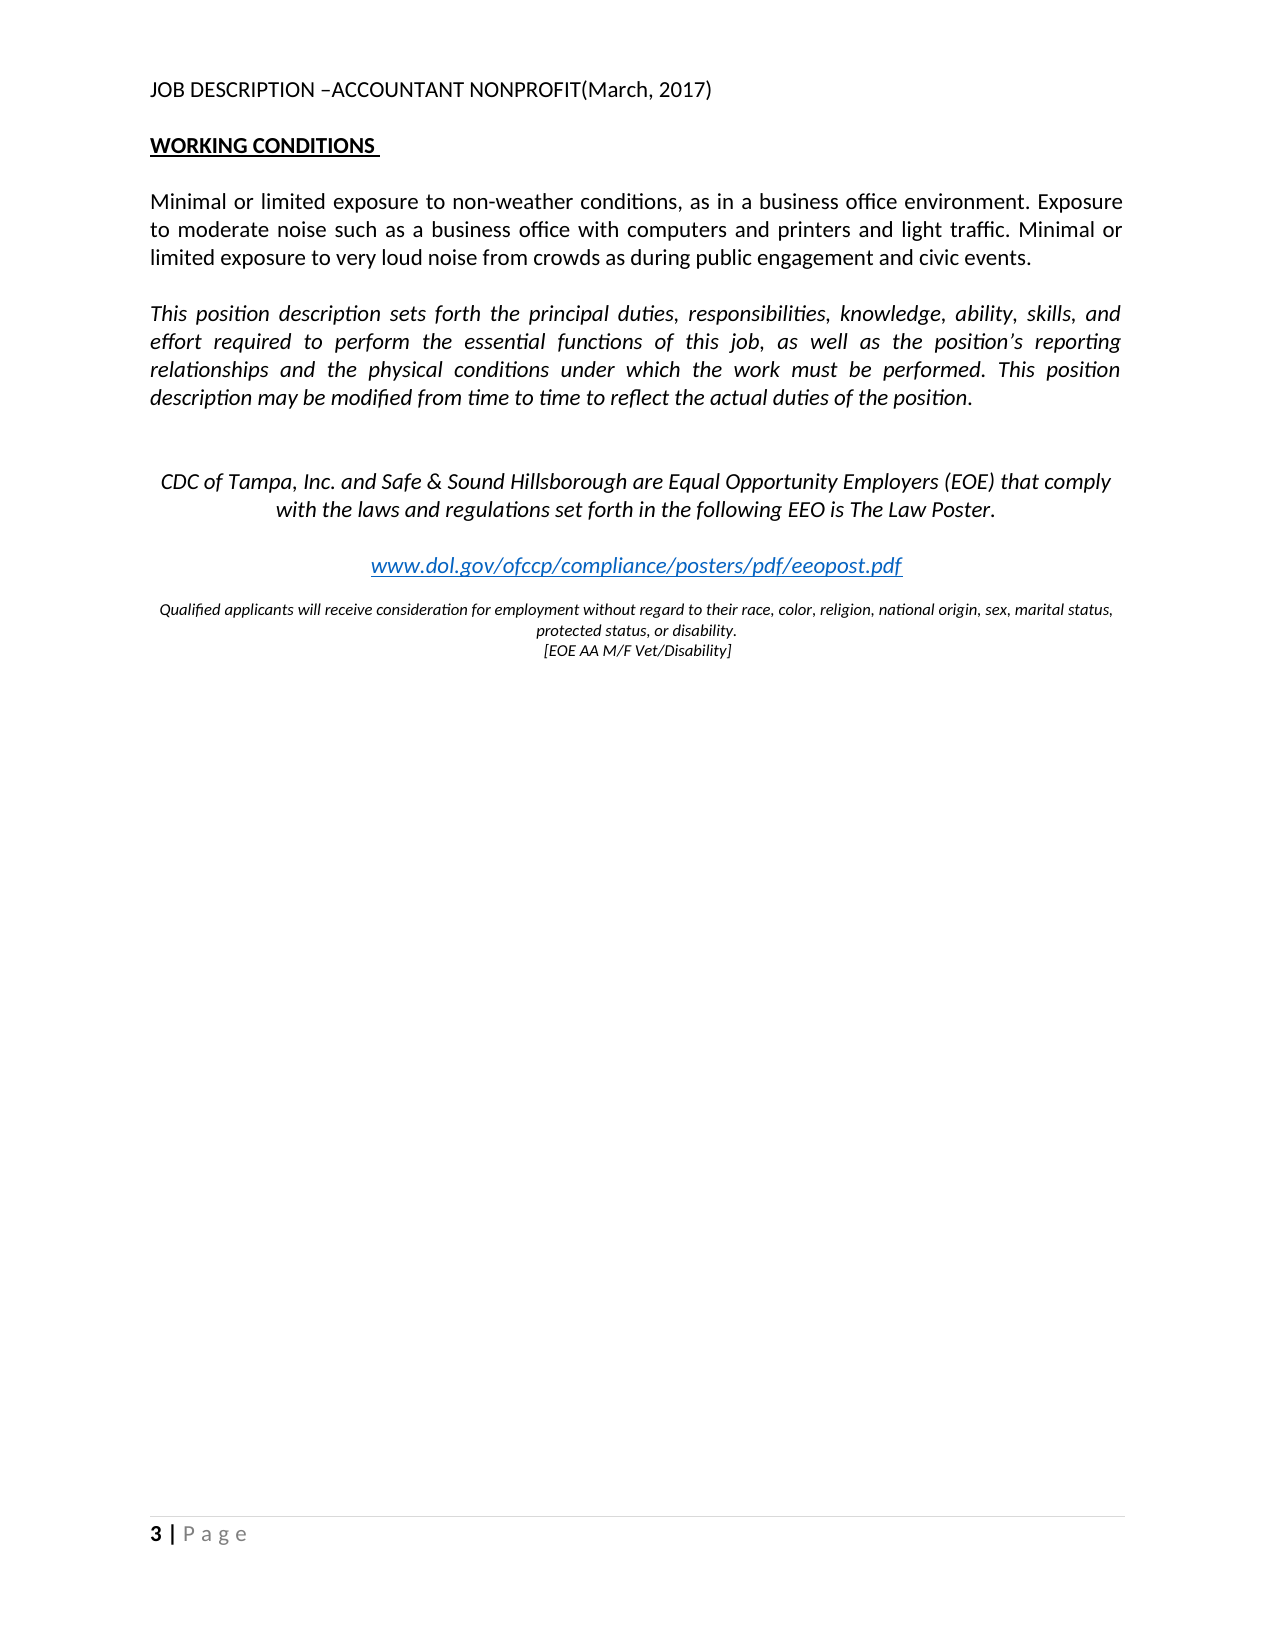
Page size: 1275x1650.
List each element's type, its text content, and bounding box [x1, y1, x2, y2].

text Minimal or limited exposure to non-weather conditions, as in a business office environment. Exposure to moderate noise such as a business office with computers and printers and light traffic. Minimal or limited exposure to very loud noise from crowds as during public engagement and civic events. [150, 187, 1125, 271]
text CDC of Tampa, Inc. and Safe & Sound Hillsborough are Equal Opportunity Employers (EOE) that comply with the laws and regulations set forth in the following EEO is The Law Poster. [150, 467, 1125, 523]
text Qualified applicants will receive consideration for employment without regard to their race, color, religion, national origin, sex, marital status, protected status, or disability. [150, 600, 1125, 640]
text WORKING CONDITIONS [150, 131, 1125, 159]
text [EOE AA M/F Vet/Disability] [150, 640, 1125, 661]
text This position description sets forth the principal duties, responsibilities, knowledge, ability, skills, and effort required to perform the essential functions of this job, as well as the position’s reporting relationships and the physical conditions under which the work must be performed. This position description may be modified from time to time to reflect the actual duties of the position. [150, 299, 1125, 411]
text www.dol.gov/ofccp/compliance/posters/pdf/eeopost.pdf [150, 551, 1125, 579]
